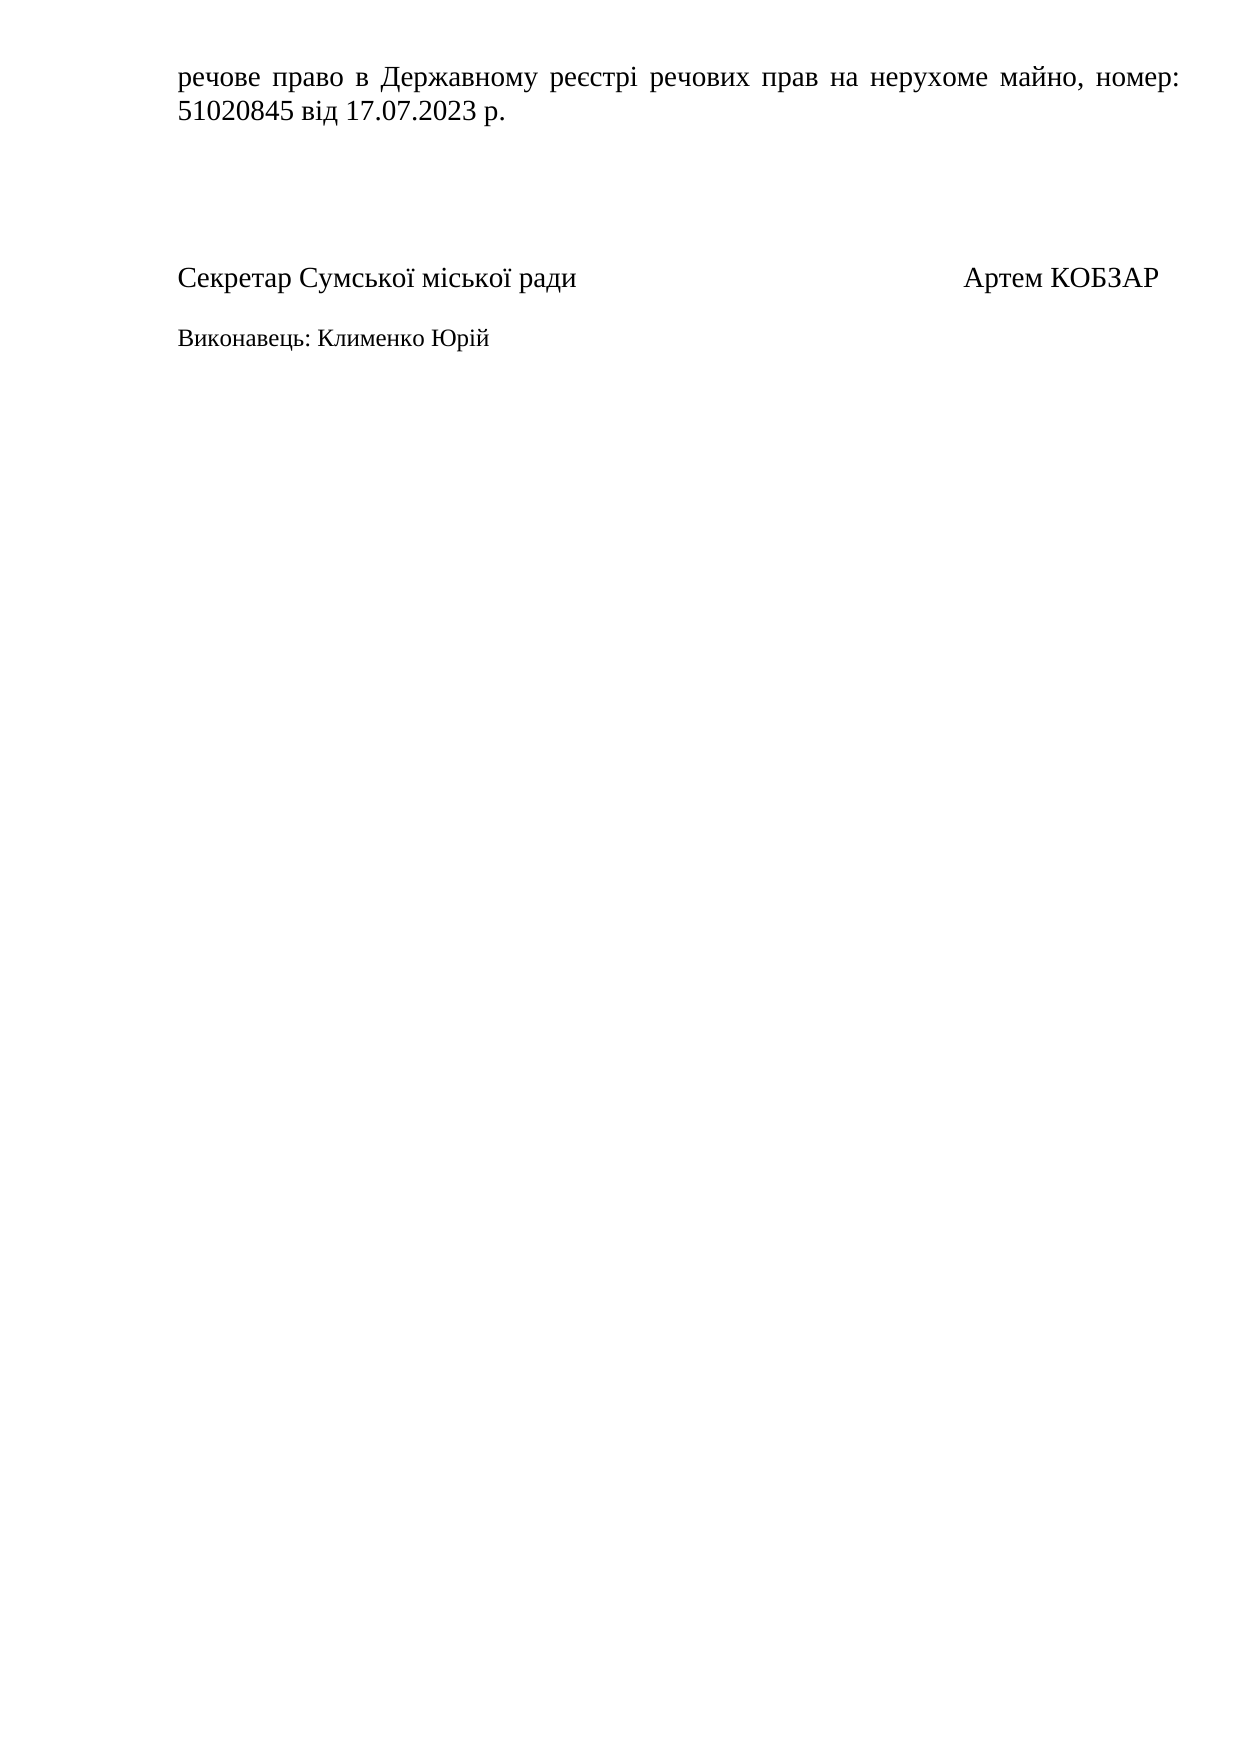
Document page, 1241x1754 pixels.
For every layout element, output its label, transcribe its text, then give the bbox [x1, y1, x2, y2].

text Виконавець: Клименко Юрій [177, 323, 1181, 351]
text Секретар Сумської міської ради Артем КОБЗАР [177, 260, 1181, 294]
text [177, 59, 1181, 126]
